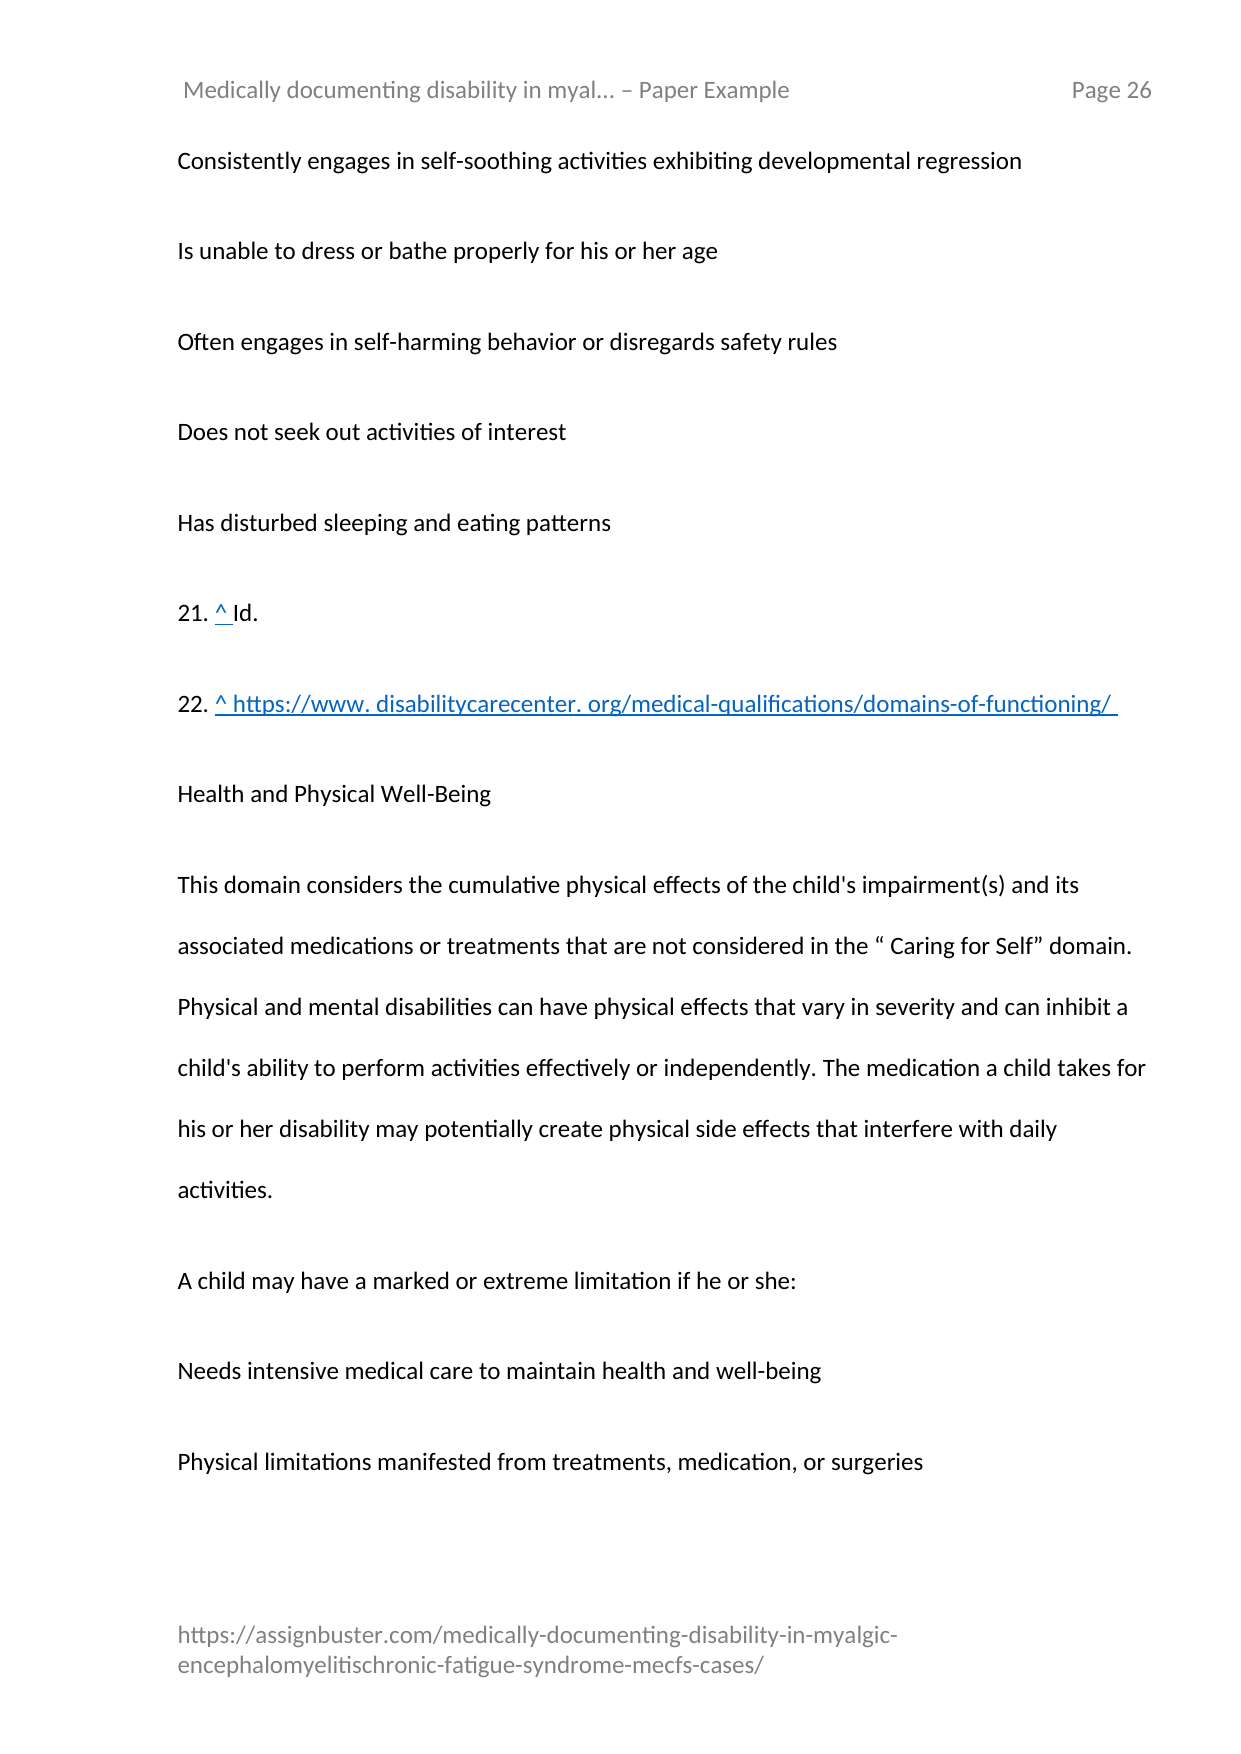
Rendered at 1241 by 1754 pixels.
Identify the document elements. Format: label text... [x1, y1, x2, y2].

text This domain considers the cumulative physical effects of the child's impairment(s) and its associated medications or treatments that are not considered in the “ Caring for Self” domain. Physical and mental disabilities can have physical effects that vary in severity and can inhibit a child's ability to perform activities effectively or independently. The medication a child takes for his or her disability may potentially create physical side effects that interfere with daily activities. [177, 869, 1152, 1205]
text Needs intensive medical care to maintain health and well-being [177, 1355, 1152, 1386]
text Physical limitations manifested from treatments, medication, or surgeries [177, 1446, 1152, 1476]
text Consistently engages in self-soothing activities exhibiting developmental regression [177, 145, 1152, 176]
text 21. ^ Id. [177, 598, 1152, 628]
text Has disturbed sleeping and eating patterns [177, 507, 1152, 538]
text A child may have a marked or extreme limitation if he or she: [177, 1265, 1152, 1295]
text Health and Physical Well-Being [177, 779, 1152, 809]
text Often engages in self-harming behavior or disregards safety rules [177, 326, 1152, 357]
text 22. ^ https://www. disabilitycarecenter. org/medical-qualifications/domains-of-functioning/ [177, 688, 1152, 719]
text Does not seek out activities of interest [177, 417, 1152, 447]
text Is unable to dress or bathe properly for his or her age [177, 236, 1152, 266]
